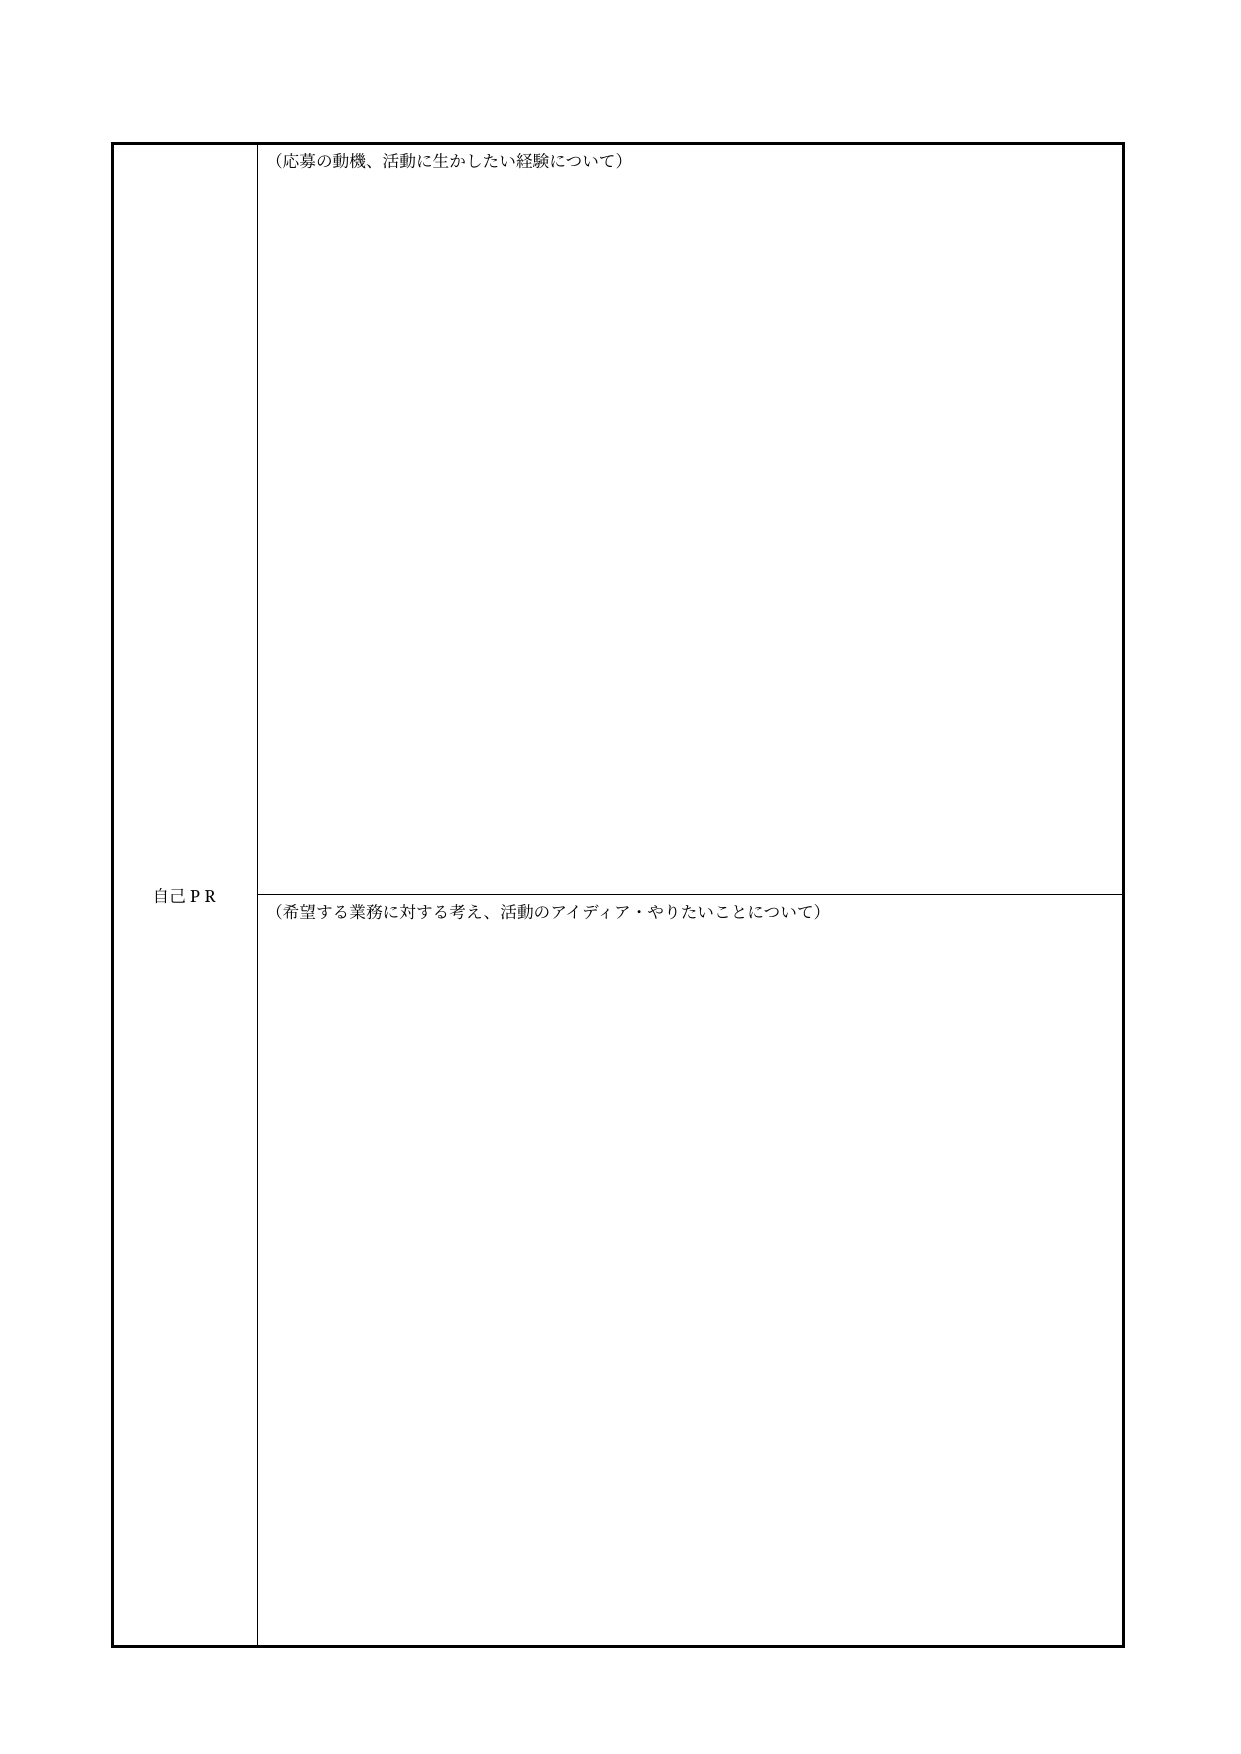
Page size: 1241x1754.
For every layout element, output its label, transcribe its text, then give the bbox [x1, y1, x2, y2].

table_cell （応募の動機、活動に生かしたい経験について） [258, 145, 1122, 893]
table_cell 自己 P R [114, 145, 257, 1645]
table_cell （希望する業務に対する考え、活動のアイディア・やりたいことについて） [258, 895, 1122, 1645]
